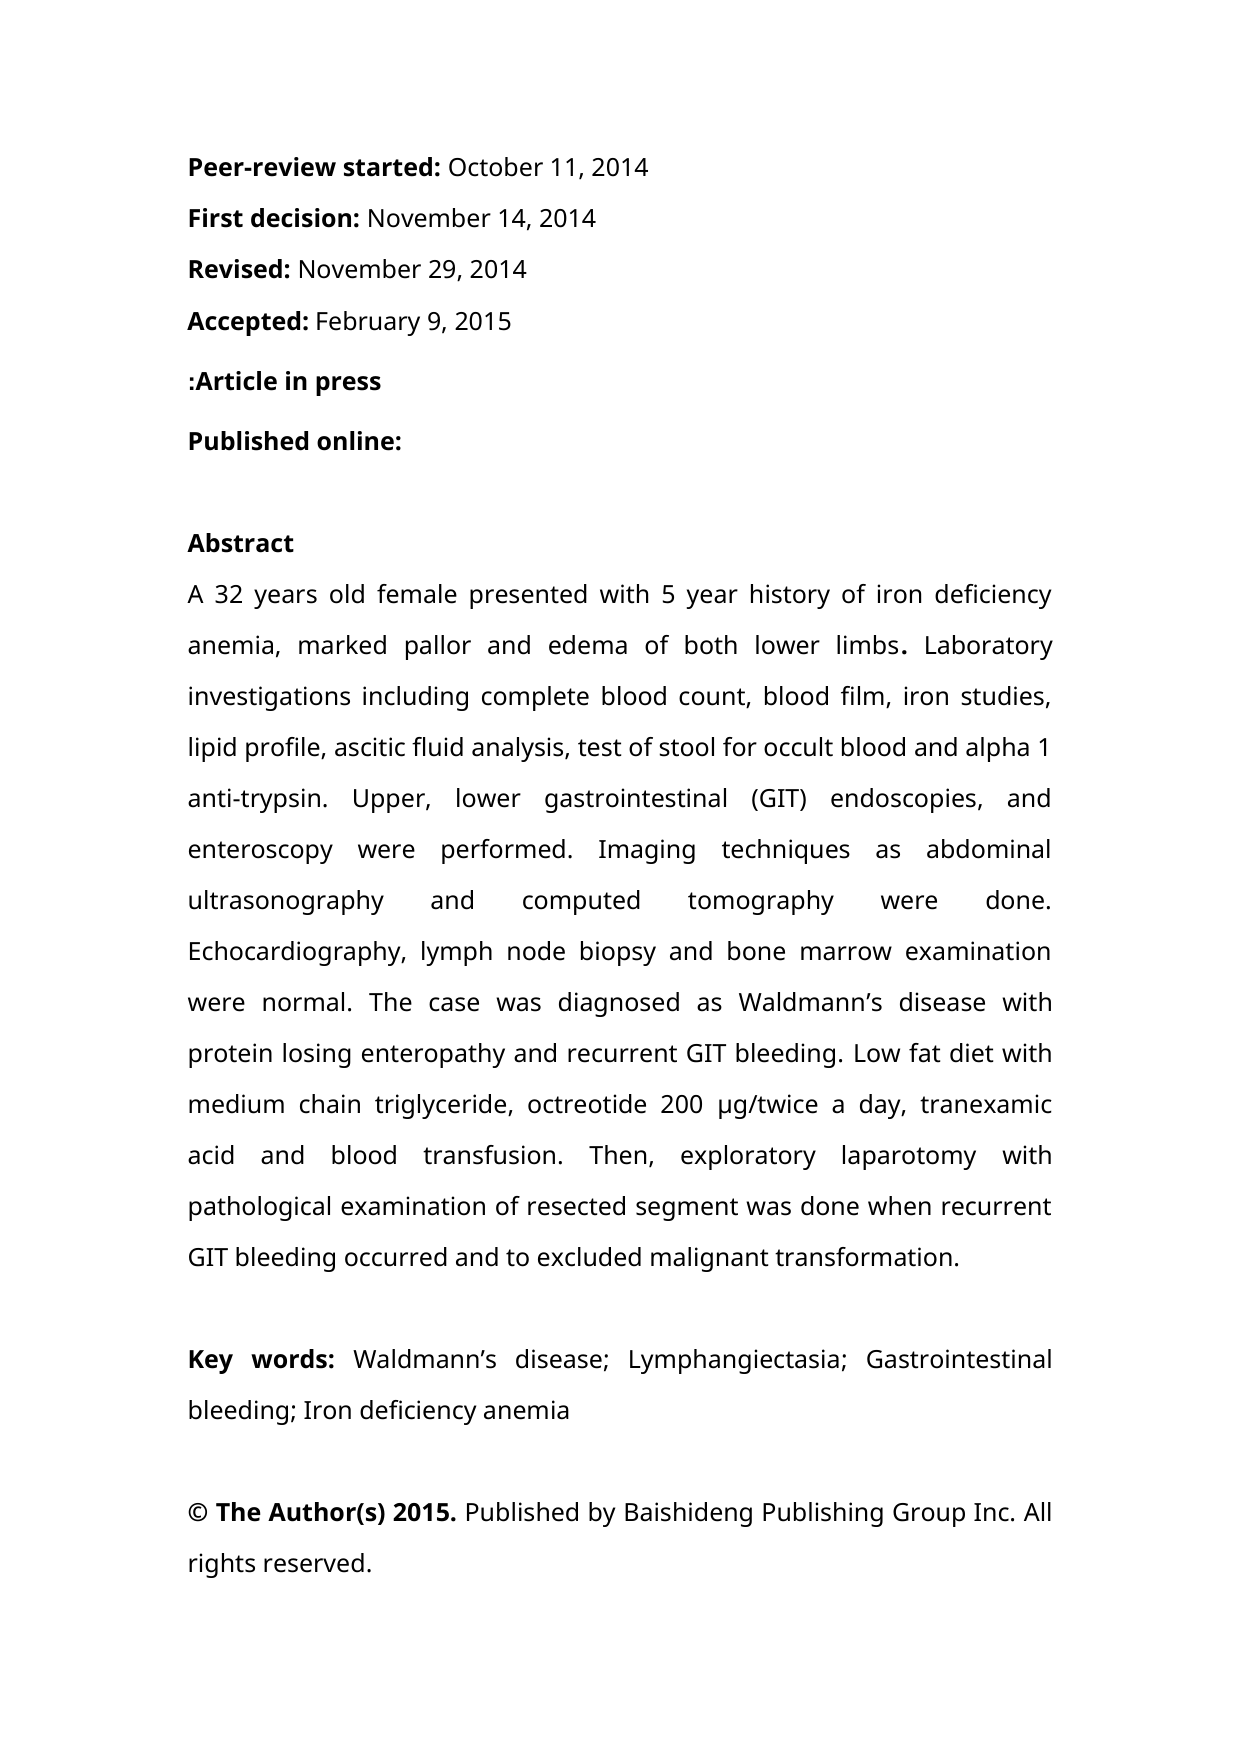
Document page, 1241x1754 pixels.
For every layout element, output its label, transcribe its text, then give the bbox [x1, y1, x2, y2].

text Published online: [187, 423, 1053, 457]
text © The Author(s) 2015. Published by Baishideng Publishing Group Inc. All rights reserved. [187, 1495, 1053, 1580]
text Abstract [187, 525, 1053, 559]
text First decision: November 14, 2014 [187, 201, 1053, 235]
text Accepted: February 9, 2015 [187, 303, 1053, 337]
text Peer-review started: October 11, 2014 [187, 150, 1053, 184]
text A 32 years old female presented with 5 year history of iron deficiency anemia, marked pallor and edema of both lower limbs. Laboratory investigations including complete blood count, blood film, iron studies, lipid profile, ascitic fluid analysis, test of stool for occult blood and alpha 1 anti-trypsin. Upper, lower gastrointestinal (GIT) endoscopies, and enteroscopy were performed. Imaging techniques as abdominal ultrasonography and computed tomography were done. Echocardiography, lymph node biopsy and bone marrow examination were normal. The case was diagnosed as Waldmann’s disease with protein losing enteropathy and recurrent GIT bleeding. Low fat diet with medium chain triglyceride, octreotide 200 μg/twice a day, tranexamic acid and blood transfusion. Then, exploratory laparotomy with pathological examination of resected segment was done when recurrent GIT bleeding occurred and to excluded malignant transformation. [187, 576, 1053, 1274]
text Key words: Waldmann’s disease; Lymphangiectasia; Gastrointestinal bleeding; Iron deficiency anemia [187, 1342, 1053, 1427]
text Revised: November 29, 2014 [187, 252, 1053, 286]
text Article in press: [187, 363, 1053, 397]
